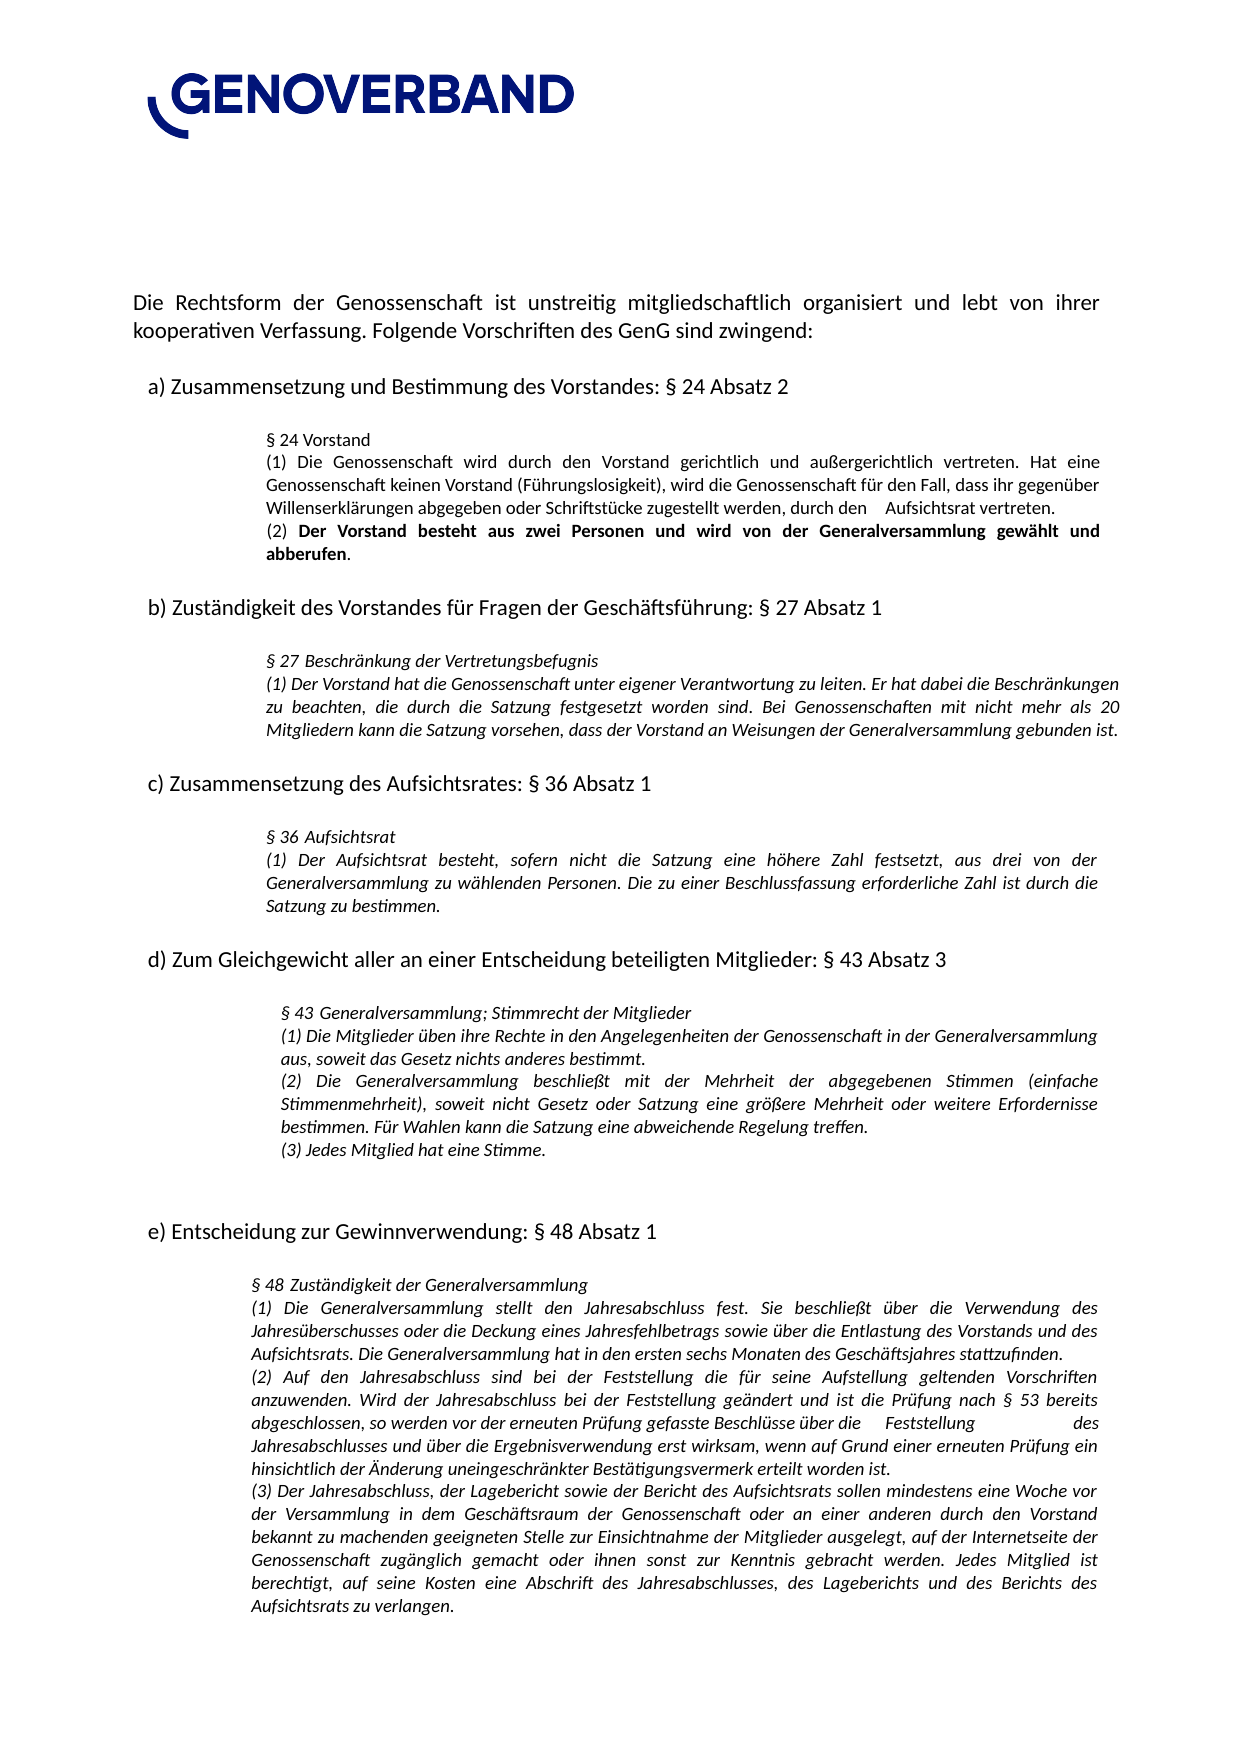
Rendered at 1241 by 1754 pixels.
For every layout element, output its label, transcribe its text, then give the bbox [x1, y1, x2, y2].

text c) Zusammensetzung des Aufsichtsrates: § 36 Absatz 1 [133, 769, 1101, 797]
text § 48 Zuständigkeit der Generalversammlung [251, 1273, 1101, 1296]
text (1) Die Mitglieder üben ihre Rechte in den Angelegenheiten der Genossenschaft in der Generalversammlung aus, soweit das Gesetz nichts anderes bestimmt. [281, 1024, 1101, 1069]
text (3) Jedes Mitglied hat eine Stimme. [281, 1138, 1101, 1161]
text d) Zum Gleichgewicht aller an einer Entscheidung beteiligten Mitglieder: § 43 Absatz 3 [133, 945, 1101, 973]
text (1) Die Genossenschaft wird durch den Vorstand gerichtlich und außergerichtlich vertreten. Hat eine Genossenschaft keinen Vorstand (Führungslosigkeit), wird die Genossenschaft für den Fall, dass ihr gegenüber Willenserklärungen abgegeben oder Schriftstücke zugestellt werden, durch den Aufsichtsrat vertreten. [266, 451, 1101, 519]
picture [147, 73, 574, 139]
text (1) Die Generalversammlung stellt den Jahresabschluss fest. Sie beschließt über die Verwendung des Jahresüberschusses oder die Deckung eines Jahresfehlbetrags sowie über die Entlastung des Vorstands und des Aufsichtsrats. Die Generalversammlung hat in den ersten sechs Monaten des Geschäftsjahres stattzufinden. [251, 1296, 1101, 1365]
text (2) Der Vorstand besteht aus zwei Personen und wird von der Generalversammlung gewählt und abberufen. [266, 519, 1101, 565]
text (1) Der Vorstand hat die Genossenschaft unter eigener Verantwortung zu leiten. Er hat dabei die Beschränkungen zu beachten, die durch die Satzung festgesetzt worden sind. Bei Genossenschaften mit nicht mehr als 20 Mitgliedern kann die Satzung vorsehen, dass der Vorstand an Weisungen der Generalversammlung gebunden ist. [266, 672, 1122, 741]
text (1) Der Aufsichtsrat besteht, sofern nicht die Satzung eine höhere Zahl festsetzt, aus drei von der Generalversammlung zu wählenden Personen. Die zu einer Beschlussfassung erforderliche Zahl ist durch die Satzung zu bestimmen. [266, 848, 1101, 917]
text § 24 Vorstand [266, 428, 1101, 451]
text (3) Der Jahresabschluss, der Lagebericht sowie der Bericht des Aufsichtsrats sollen mindestens eine Woche vor der Versammlung in dem Geschäftsraum der Genossenschaft oder an einer anderen durch den Vorstand bekannt zu machenden geeigneten Stelle zur Einsichtnahme der Mitglieder ausgelegt, auf der Internetseite der Genossenschaft zugänglich gemacht oder ihnen sonst zur Kenntnis gebracht werden. Jedes Mitglied ist berechtigt, auf seine Kosten eine Abschrift des Jahresabschlusses, des Lageberichts und des Berichts des Aufsichtsrats zu verlangen. [251, 1479, 1101, 1617]
text e) Entscheidung zur Gewinnverwendung: § 48 Absatz 1 [133, 1217, 1101, 1245]
text b) Zuständigkeit des Vorstandes für Fragen der Geschäftsführung: § 27 Absatz 1 [133, 593, 1101, 621]
text (2) Die Generalversammlung beschließt mit der Mehrheit der abgegebenen Stimmen (einfache Stimmenmehrheit), soweit nicht Gesetz oder Satzung eine größere Mehrheit oder weitere Erfordernisse bestimmen. Für Wahlen kann die Satzung eine abweichende Regelung treffen. [281, 1069, 1101, 1138]
text a) Zusammensetzung und Bestimmung des Vorstandes: § 24 Absatz 2 [133, 372, 1101, 400]
text § 36 Aufsichtsrat [266, 825, 1101, 848]
text § 27 Beschränkung der Vertretungsbefugnis [266, 649, 1101, 672]
text (2) Auf den Jahresabschluss sind bei der Feststellung die für seine Aufstellung geltenden Vorschriften anzuwenden. Wird der Jahresabschluss bei der Feststellung geändert und ist die Prüfung nach § 53 bereits abgeschlossen, so werden vor der erneuten Prüfung gefasste Beschlüsse über die Feststellung des Jahresabschlusses und über die Ergebnisverwendung erst wirksam, wenn auf Grund einer erneuten Prüfung ein hinsichtlich der Änderung uneingeschränkter Bestätigungsvermerk erteilt worden ist. [251, 1365, 1101, 1479]
text Die Rechtsform der Genossenschaft ist unstreitig mitgliedschaftlich organisiert und lebt von ihrer kooperativen Verfassung. Folgende Vorschriften des GenG sind zwingend: [133, 288, 1101, 344]
text § 43 Generalversammlung; Stimmrecht der Mitglieder [281, 1001, 1101, 1024]
